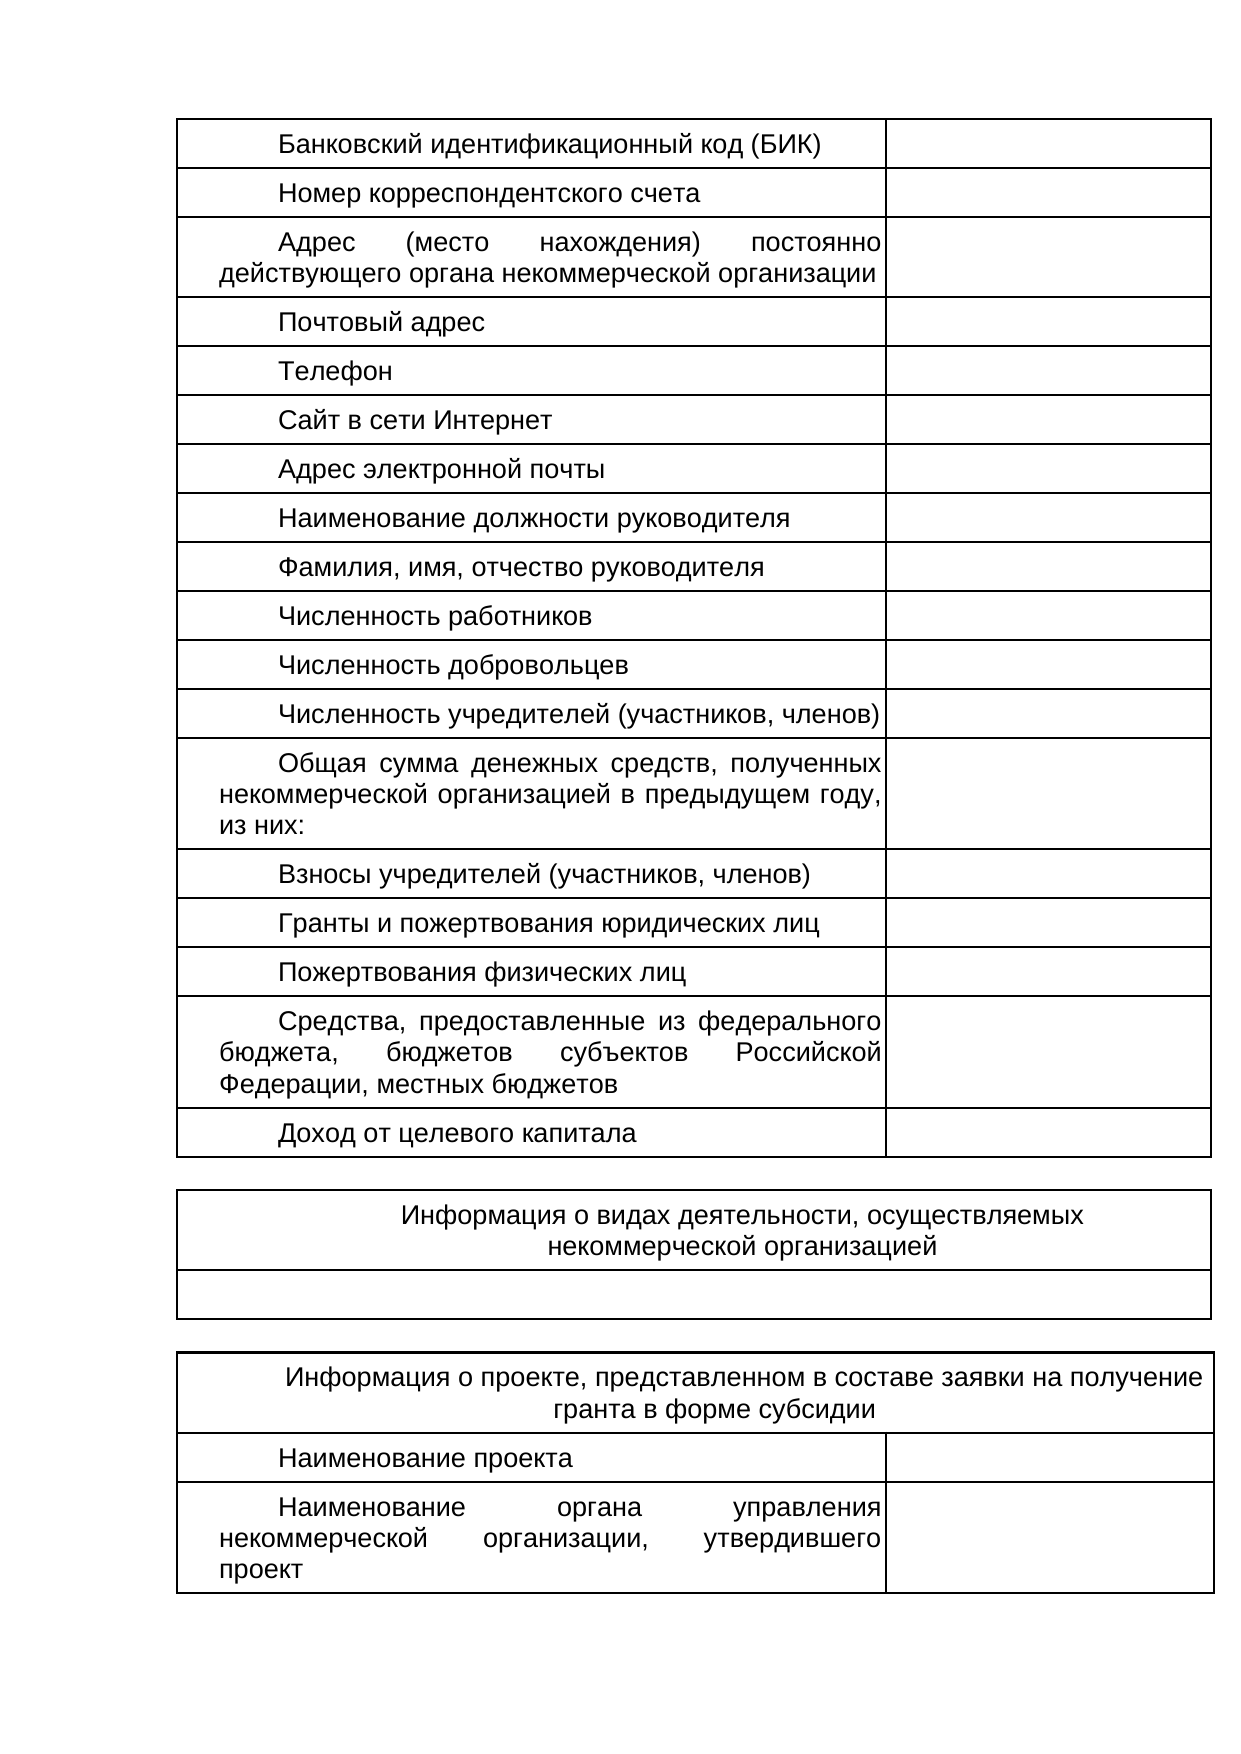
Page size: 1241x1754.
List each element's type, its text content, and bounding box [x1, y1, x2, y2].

table_cell Наименование должности руководителя [178, 494, 885, 541]
table_cell Гранты и пожертвования юридических лиц [178, 899, 885, 946]
table_cell [887, 690, 1210, 737]
table_cell [887, 120, 1210, 167]
table_cell Взносы учредителей (участников, членов) [178, 850, 885, 897]
table_cell Фамилия, имя, отчество руководителя [178, 543, 885, 590]
table_cell [887, 850, 1210, 897]
table_cell Почтовый адрес [178, 298, 885, 345]
table_cell [887, 641, 1210, 688]
table_cell Телефон [178, 347, 885, 394]
table_cell Общая сумма денежных средств, полученных некоммерческой организацией в предыдущем году, из них: [178, 739, 885, 848]
table_cell Адрес (место нахождения) постоянно действующего органа некоммерческой организации [178, 218, 885, 296]
table_cell [887, 298, 1210, 345]
table_cell Численность работников [178, 592, 885, 639]
table_cell Наименование органа управления некоммерческой организации, утвердившего проект [178, 1483, 885, 1592]
table_cell [887, 169, 1210, 216]
table_header Информация о проекте, представленном в составе заявки на получение гранта в форме субсидии [178, 1354, 1213, 1432]
table_cell Номер корреспондентского счета [178, 169, 885, 216]
table_cell Средства, предоставленные из федерального бюджета, бюджетов субъектов Российской Федерации, местных бюджетов [178, 997, 885, 1107]
table_cell Доход от целевого капитала [178, 1109, 885, 1156]
table_cell [887, 739, 1210, 848]
table_cell Численность учредителей (участников, членов) [178, 690, 885, 737]
table_cell [887, 1483, 1213, 1592]
table_cell [887, 396, 1210, 443]
table_cell [887, 592, 1210, 639]
table_cell Сайт в сети Интернет [178, 396, 885, 443]
table_cell [887, 218, 1210, 296]
table_cell Пожертвования физических лиц [178, 948, 885, 995]
table_cell [887, 997, 1210, 1107]
table_cell [887, 899, 1210, 946]
table_cell Численность добровольцев [178, 641, 885, 688]
table_cell Наименование проекта [178, 1434, 885, 1481]
table_cell [887, 1109, 1210, 1156]
table_cell Банковский идентификационный код (БИК) [178, 120, 885, 167]
table_cell [887, 1434, 1213, 1481]
table_cell [887, 347, 1210, 394]
table_cell [887, 948, 1210, 995]
table_cell Адрес электронной почты [178, 445, 885, 492]
table_header Информация о видах деятельности, осуществляемых некоммерческой организацией [178, 1191, 1210, 1269]
table_cell [887, 543, 1210, 590]
table_cell [887, 445, 1210, 492]
table_cell [178, 1271, 1210, 1318]
table_cell [887, 494, 1210, 541]
